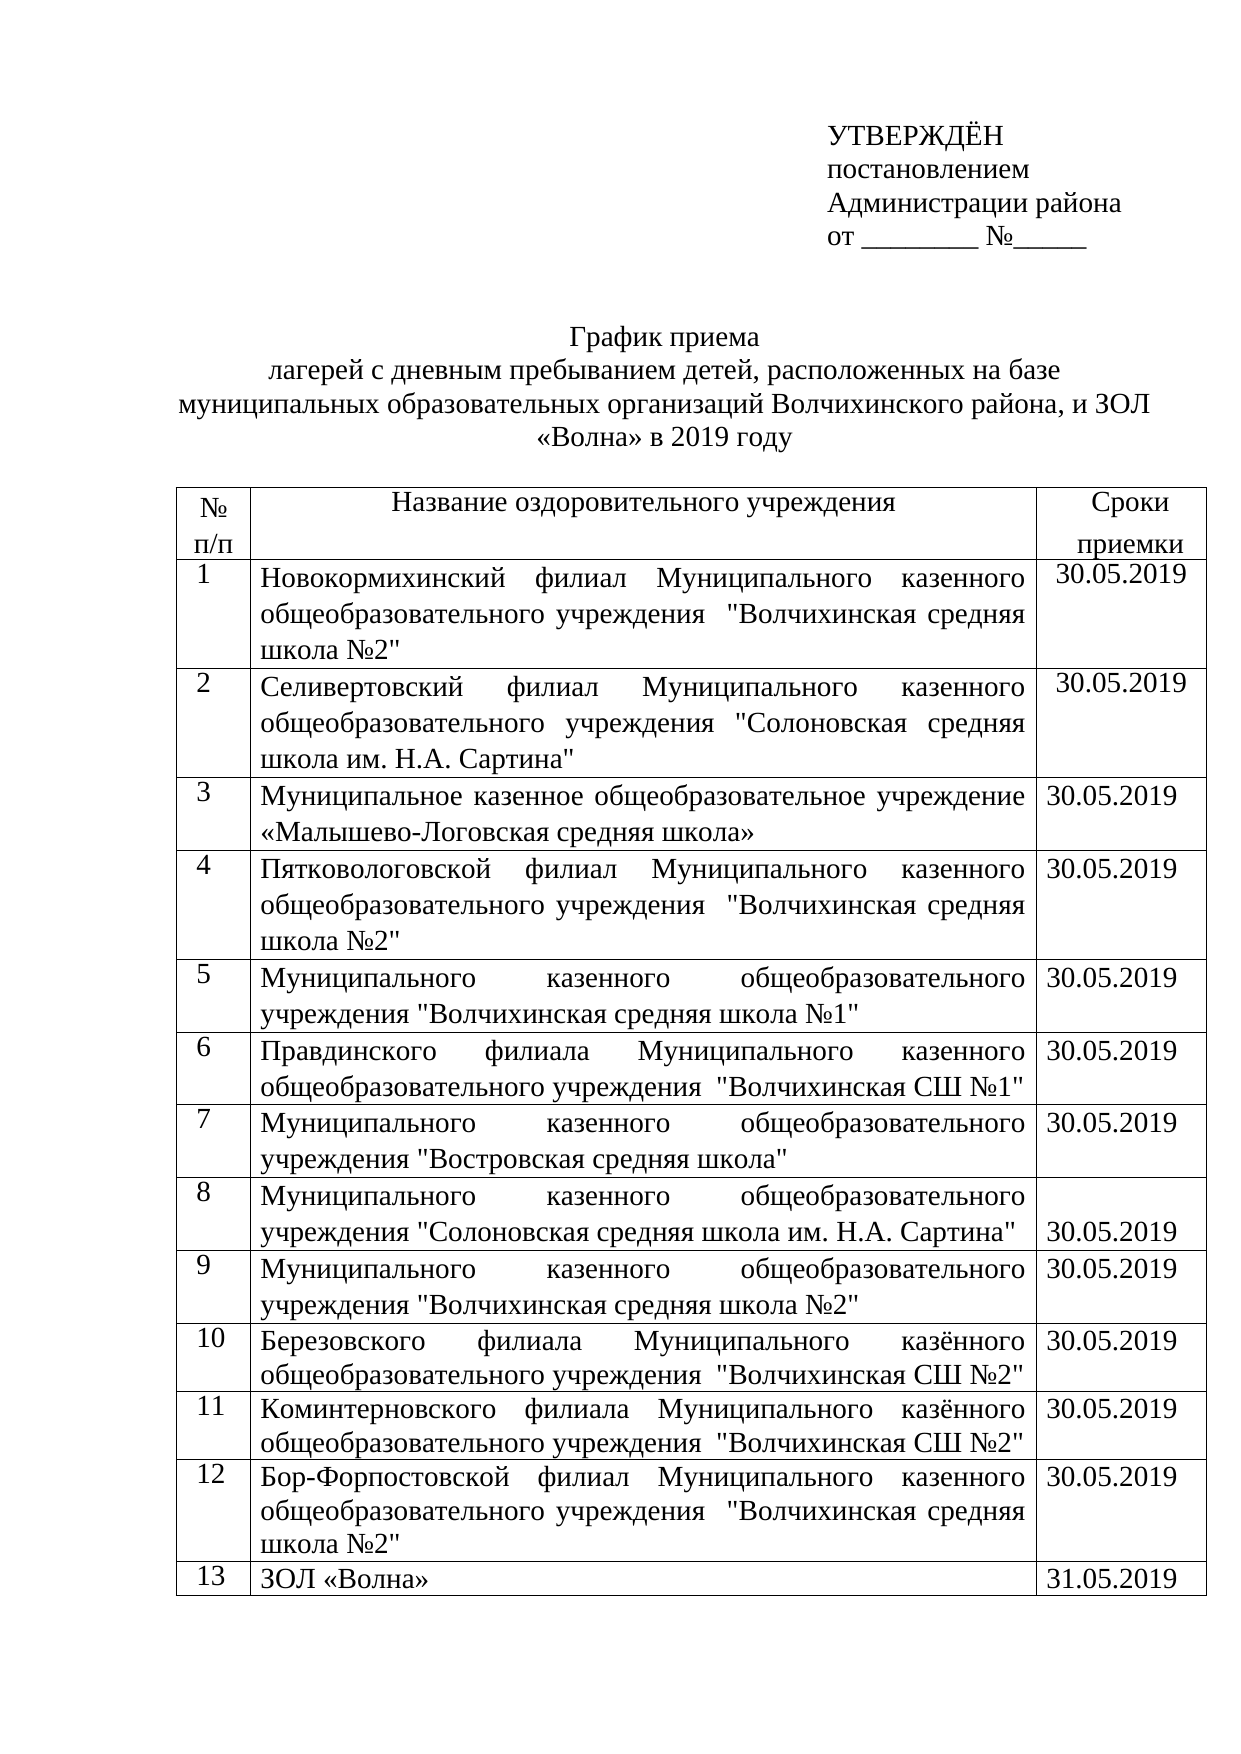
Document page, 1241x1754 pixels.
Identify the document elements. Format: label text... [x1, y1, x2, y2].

table_cell 2 [177, 669, 250, 777]
table_cell Муниципального казенного общеобразовательного учреждения "Солоновская средняя школа им. Н.А. Сартина" [251, 1178, 1036, 1250]
table_cell 10 [177, 1324, 250, 1391]
table_cell 30.05.2019 [1037, 960, 1206, 1032]
table_cell 30.05.2019 [1037, 1105, 1206, 1177]
table_cell Селивертовский филиал Муниципального казенного общеобразовательного учреждения "Солоновская средняя школа им. Н.А. Сартина" [251, 669, 1036, 777]
table_cell 30.05.2019 [1037, 1460, 1206, 1561]
table_cell 6 [177, 1033, 250, 1104]
table_cell 30.05.2019 [1037, 851, 1206, 959]
table_cell 30.05.2019 [1037, 669, 1206, 777]
table_cell Пятковологовской филиал Муниципального казенного общеобразовательного учреждения "Волчихинская средняя школа №2" [251, 851, 1036, 959]
table_cell 30.05.2019 [1037, 1178, 1206, 1250]
text от ________ №_____ [827, 219, 1152, 252]
table_cell 13 [177, 1562, 250, 1595]
table_cell 8 [177, 1178, 250, 1250]
table_cell 3 [177, 778, 250, 850]
table_cell 31.05.2019 [1037, 1562, 1206, 1595]
table_cell 9 [177, 1251, 250, 1323]
table_cell Муниципальное казенное общеобразовательное учреждение «Малышево-Логовская средняя школа» [251, 778, 1036, 850]
table_cell 1 [177, 560, 250, 668]
text лагерей с дневным пребыванием детей, расположенных на базе муниципальных образовательных организаций Волчихинского района, и ЗОЛ «Волна» в 2019 году [177, 353, 1152, 454]
table_cell 4 [177, 851, 250, 959]
table_cell Бор-Форпостовской филиал Муниципального казенного общеобразовательного учреждения "Волчихинская средняя школа №2" [251, 1460, 1036, 1561]
table_cell 30.05.2019 [1037, 560, 1206, 668]
table_header Название оздоровительного учреждения [251, 488, 1036, 559]
table_cell 30.05.2019 [1037, 1324, 1206, 1391]
table_cell Новокормихинский филиал Муниципального казенного общеобразовательного учреждения "Волчихинская средняя школа №2" [251, 560, 1036, 668]
table_cell 30.05.2019 [1037, 1251, 1206, 1323]
table_cell 12 [177, 1460, 250, 1561]
text График приема [177, 319, 1152, 353]
table_cell 7 [177, 1105, 250, 1177]
table_cell Муниципального казенного общеобразовательного учреждения "Волчихинская средняя школа №1" [251, 960, 1036, 1032]
table_cell 5 [177, 960, 250, 1032]
table_cell Коминтерновского филиала Муниципального казённого общеобразовательного учреждения "Волчихинская СШ №2" [251, 1392, 1036, 1459]
table_cell ЗОЛ «Волна» [251, 1562, 1036, 1595]
table_cell Березовского филиала Муниципального казённого общеобразовательного учреждения "Волчихинская СШ №2" [251, 1324, 1036, 1391]
table_cell 30.05.2019 [1037, 1392, 1206, 1459]
table_cell 30.05.2019 [1037, 1033, 1206, 1104]
table_cell Правдинского филиала Муниципального казенного общеобразовательного учреждения "Волчихинская СШ №1" [251, 1033, 1036, 1104]
table_header Сроки приемки [1037, 488, 1206, 559]
table_cell 30.05.2019 [1037, 778, 1206, 850]
table_cell 11 [177, 1392, 250, 1459]
text УТВЕРЖДЁН постановлением Администрации района [827, 118, 1152, 219]
table_cell Муниципального казенного общеобразовательного учреждения "Волчихинская средняя школа №2" [251, 1251, 1036, 1323]
table_cell Муниципального казенного общеобразовательного учреждения "Востровская средняя школа" [251, 1105, 1036, 1177]
table_header № п/п [177, 488, 250, 559]
